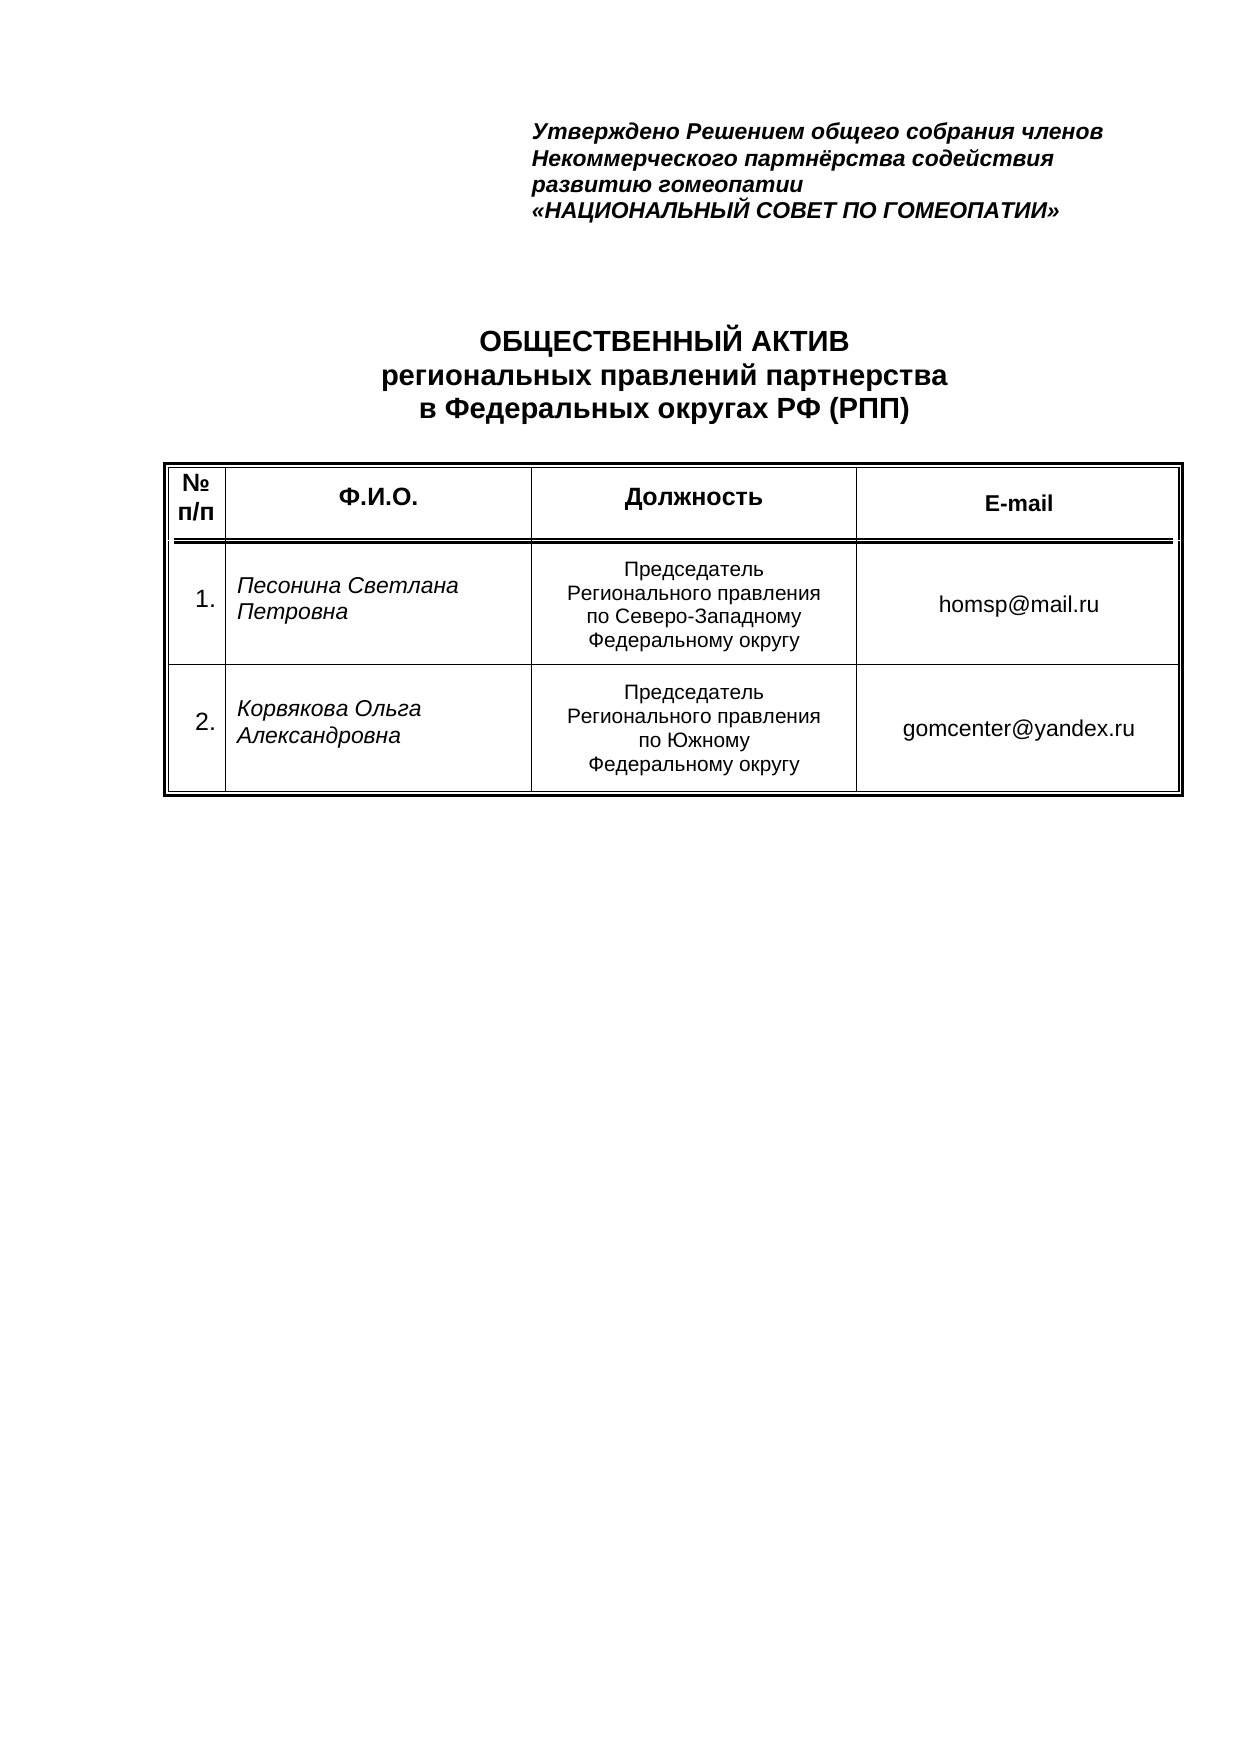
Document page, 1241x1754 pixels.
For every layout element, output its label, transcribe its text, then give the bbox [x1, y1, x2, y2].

table_cell Председатель Регионального правления по Южному Федеральному округу [532, 665, 856, 791]
table_cell homsp@mail.ru [857, 538, 1181, 664]
text региональных правлений партнерства в Федеральных округах РФ (РПП) [177, 358, 1152, 425]
table_cell [169, 665, 225, 791]
text развитию гомеопатии [177, 171, 1152, 197]
table_cell [166, 538, 225, 664]
text «НАЦИОНАЛЬНЫЙ СОВЕТ ПО ГОМЕОПАТИИ» [177, 197, 1152, 223]
table_header E-mail [857, 468, 1178, 538]
table_header Должность [532, 468, 856, 538]
table_header № п/п [169, 468, 225, 538]
table_cell gomcenter@yandex.ru [857, 665, 1178, 791]
text Утверждено Решением общего собрания членов [177, 118, 1152, 144]
table_cell Корвякова Ольга Александровна [226, 665, 531, 791]
table_cell Председатель Регионального правления по Северо-Западному Федеральному округу [532, 544, 856, 664]
text ОБЩЕСТВЕННЫЙ АКТИВ [177, 324, 1152, 358]
table_cell Песонина Светлана Петровна [226, 544, 531, 664]
text Некоммерческого партнёрства содействия [177, 144, 1152, 171]
table_header Ф.И.О. [226, 468, 531, 538]
